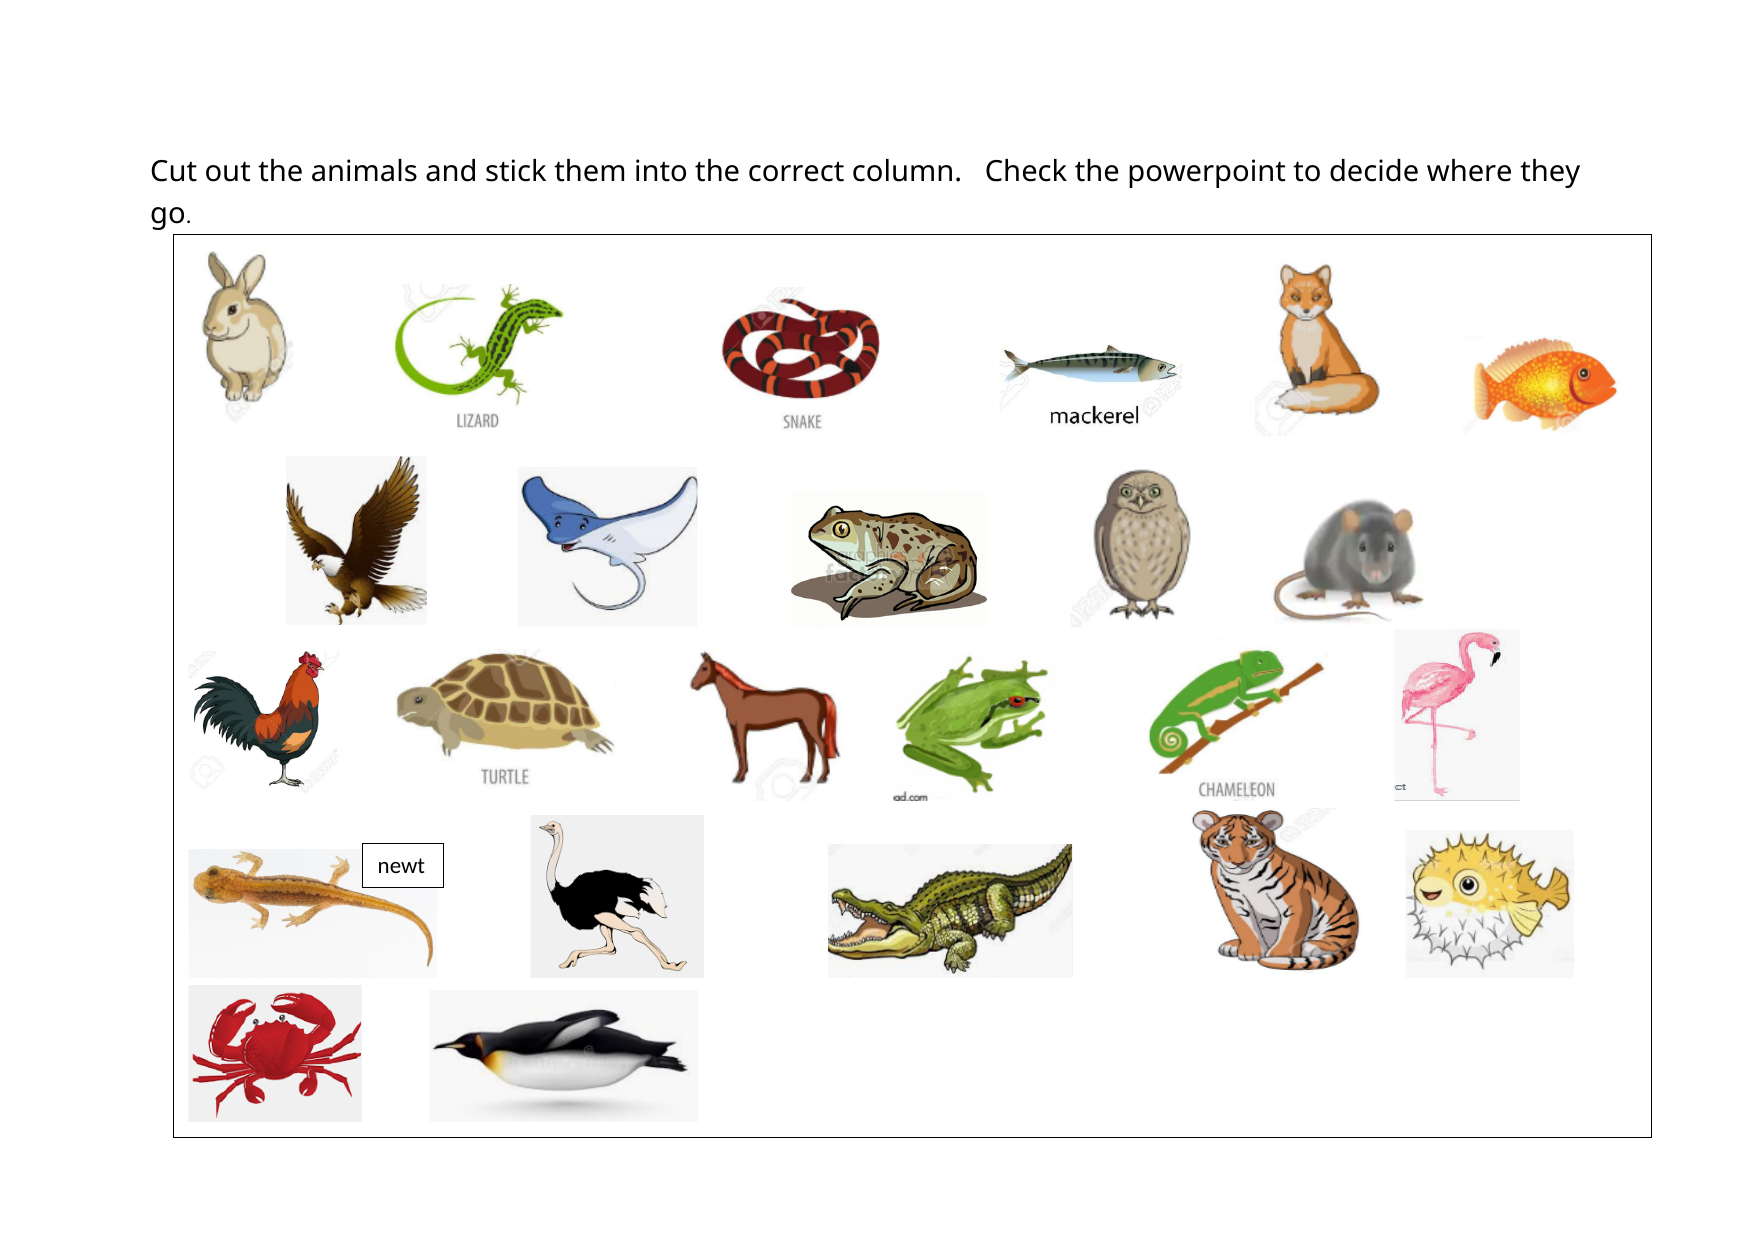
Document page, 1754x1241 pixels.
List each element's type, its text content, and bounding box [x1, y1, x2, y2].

text Cut out the animals and stick them into the correct column. Check the powerpoint to decide where they go. [150, 150, 1604, 232]
